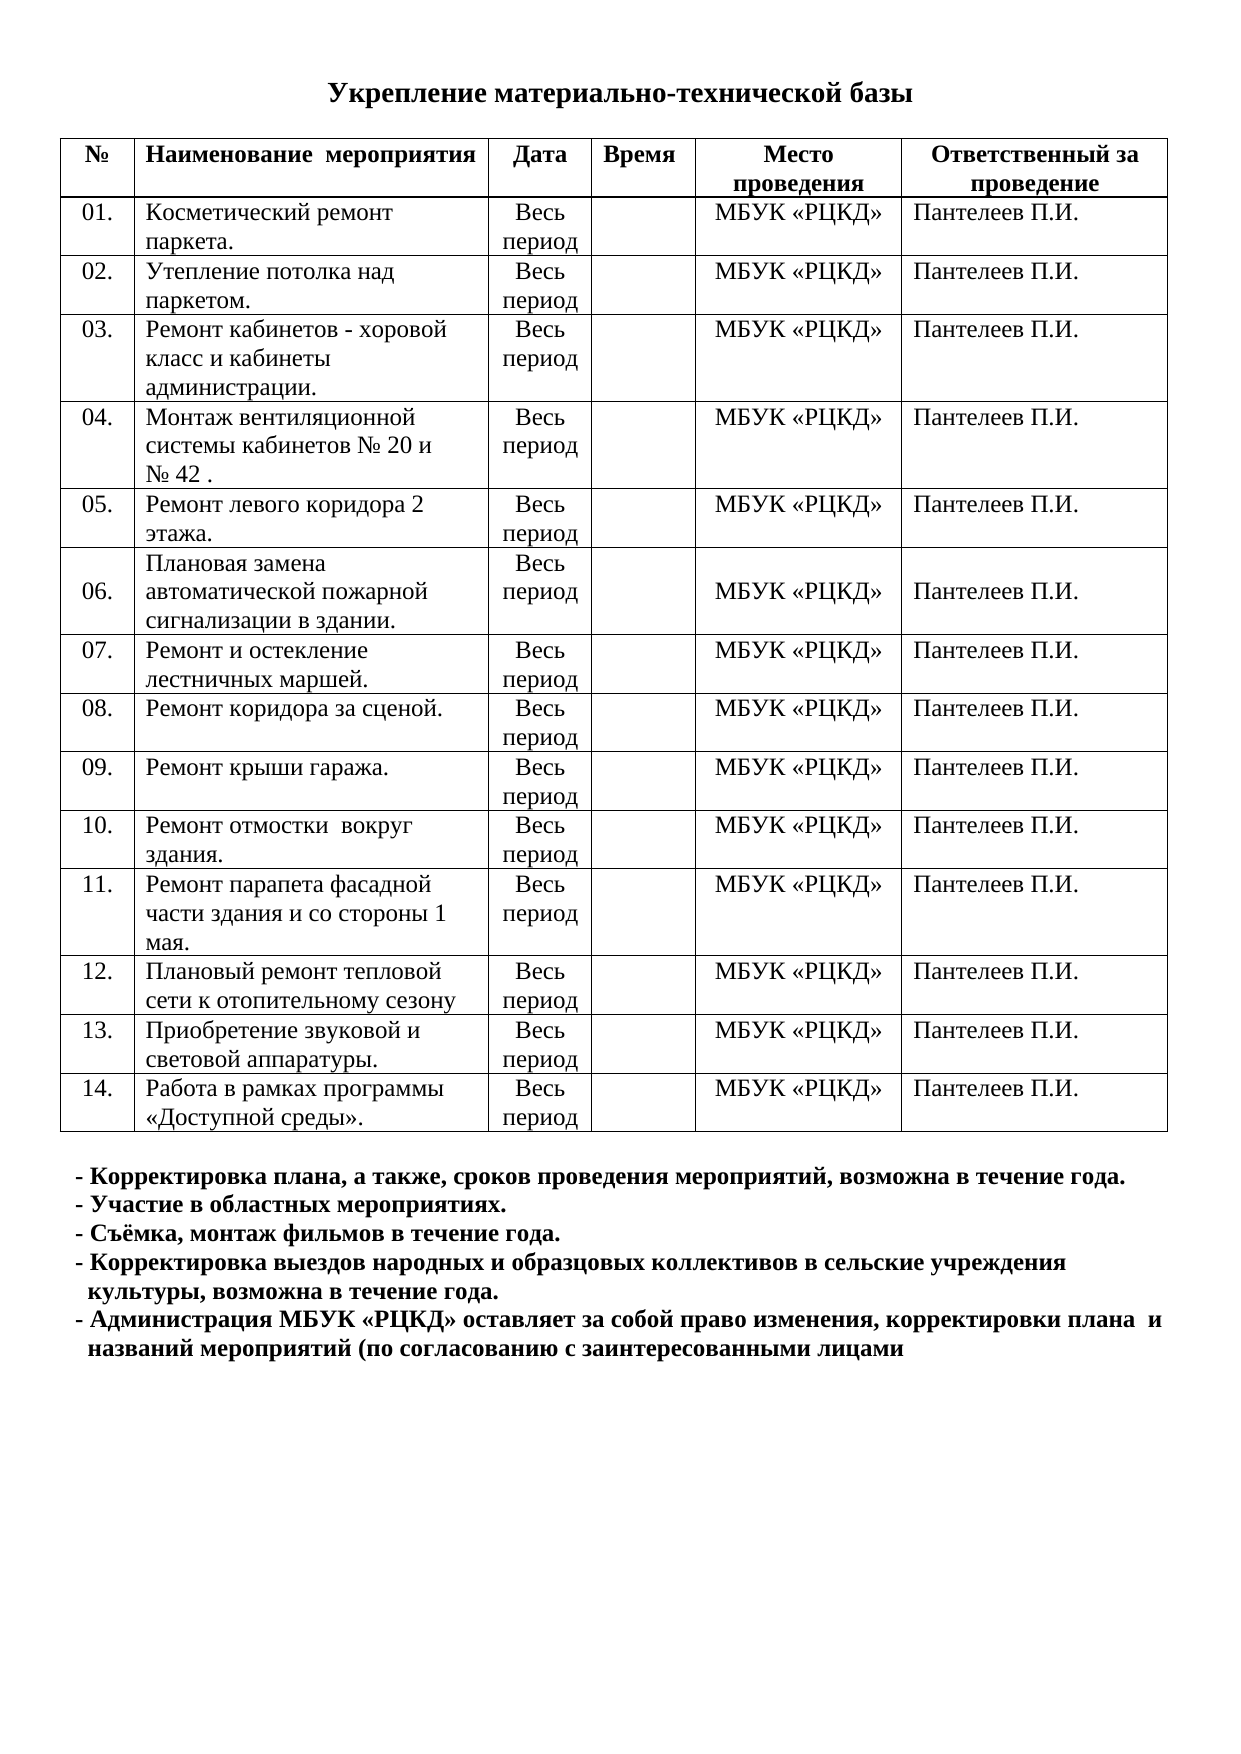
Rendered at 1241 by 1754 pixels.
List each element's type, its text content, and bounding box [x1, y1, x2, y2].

text - Корректировка плана, а также, сроков проведения мероприятий, возможна в течение года. [75, 1161, 1165, 1189]
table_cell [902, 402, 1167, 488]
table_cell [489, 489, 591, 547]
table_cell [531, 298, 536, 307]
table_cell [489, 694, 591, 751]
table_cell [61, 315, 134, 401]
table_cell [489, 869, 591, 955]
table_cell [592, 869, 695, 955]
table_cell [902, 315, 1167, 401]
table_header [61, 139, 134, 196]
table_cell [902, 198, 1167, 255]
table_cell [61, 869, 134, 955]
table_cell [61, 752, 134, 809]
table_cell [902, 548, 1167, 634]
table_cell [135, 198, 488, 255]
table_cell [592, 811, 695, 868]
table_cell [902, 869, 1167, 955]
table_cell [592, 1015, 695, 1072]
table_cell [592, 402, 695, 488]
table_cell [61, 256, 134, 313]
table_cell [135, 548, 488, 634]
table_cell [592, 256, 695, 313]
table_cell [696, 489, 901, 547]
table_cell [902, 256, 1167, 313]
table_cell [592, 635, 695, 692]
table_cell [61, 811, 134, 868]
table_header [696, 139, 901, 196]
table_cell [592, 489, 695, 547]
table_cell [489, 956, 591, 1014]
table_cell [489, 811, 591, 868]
text - Администрация МБУК «РЦКД» оставляет за собой право изменения, корректировки плана и [75, 1304, 1165, 1333]
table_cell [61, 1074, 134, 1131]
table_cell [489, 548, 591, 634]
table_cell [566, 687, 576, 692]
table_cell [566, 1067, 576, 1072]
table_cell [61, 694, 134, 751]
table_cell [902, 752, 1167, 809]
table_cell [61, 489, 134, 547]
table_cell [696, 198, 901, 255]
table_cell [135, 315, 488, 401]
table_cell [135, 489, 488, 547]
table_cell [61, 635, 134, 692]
text культуры, возможна в течение года. [75, 1276, 1165, 1304]
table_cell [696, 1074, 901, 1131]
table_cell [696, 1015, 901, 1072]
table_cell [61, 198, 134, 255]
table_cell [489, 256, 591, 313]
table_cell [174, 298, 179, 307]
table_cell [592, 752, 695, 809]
text - Съёмка, монтаж фильмов в течение года. [75, 1218, 1165, 1247]
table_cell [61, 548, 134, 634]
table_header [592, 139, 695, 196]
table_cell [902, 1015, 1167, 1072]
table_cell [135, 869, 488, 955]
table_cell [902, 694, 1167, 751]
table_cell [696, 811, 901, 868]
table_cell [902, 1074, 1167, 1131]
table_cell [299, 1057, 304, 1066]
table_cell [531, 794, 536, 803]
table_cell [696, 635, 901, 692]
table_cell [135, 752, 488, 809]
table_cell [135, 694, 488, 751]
text названий мероприятий (по согласованию с заинтересованными лицами [75, 1333, 1165, 1362]
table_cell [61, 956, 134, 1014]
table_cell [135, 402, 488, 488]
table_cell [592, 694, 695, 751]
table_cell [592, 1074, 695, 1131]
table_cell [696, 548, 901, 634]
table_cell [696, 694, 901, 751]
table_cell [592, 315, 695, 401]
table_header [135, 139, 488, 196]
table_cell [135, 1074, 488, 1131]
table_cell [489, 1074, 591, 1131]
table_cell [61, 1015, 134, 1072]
text Укрепление материально-технической базы [75, 75, 1165, 108]
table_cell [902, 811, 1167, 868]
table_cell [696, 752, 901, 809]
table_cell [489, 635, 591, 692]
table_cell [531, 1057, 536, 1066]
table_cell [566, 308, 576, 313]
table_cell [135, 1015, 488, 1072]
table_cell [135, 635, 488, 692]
text - Участие в областных мероприятиях. [75, 1189, 1165, 1218]
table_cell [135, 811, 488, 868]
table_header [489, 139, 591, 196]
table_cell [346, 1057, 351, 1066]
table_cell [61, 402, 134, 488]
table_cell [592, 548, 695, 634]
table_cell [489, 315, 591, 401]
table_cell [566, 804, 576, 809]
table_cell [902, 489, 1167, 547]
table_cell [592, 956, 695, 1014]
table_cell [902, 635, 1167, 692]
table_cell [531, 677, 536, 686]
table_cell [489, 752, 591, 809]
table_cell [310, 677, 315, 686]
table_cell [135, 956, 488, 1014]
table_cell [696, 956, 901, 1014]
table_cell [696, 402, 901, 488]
text - Корректировка выездов народных и образцовых коллективов в сельские учреждения [75, 1247, 1165, 1276]
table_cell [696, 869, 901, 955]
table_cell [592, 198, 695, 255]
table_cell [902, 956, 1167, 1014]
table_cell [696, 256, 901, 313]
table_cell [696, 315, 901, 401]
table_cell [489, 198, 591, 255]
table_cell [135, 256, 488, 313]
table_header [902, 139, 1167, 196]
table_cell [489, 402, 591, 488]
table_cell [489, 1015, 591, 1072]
